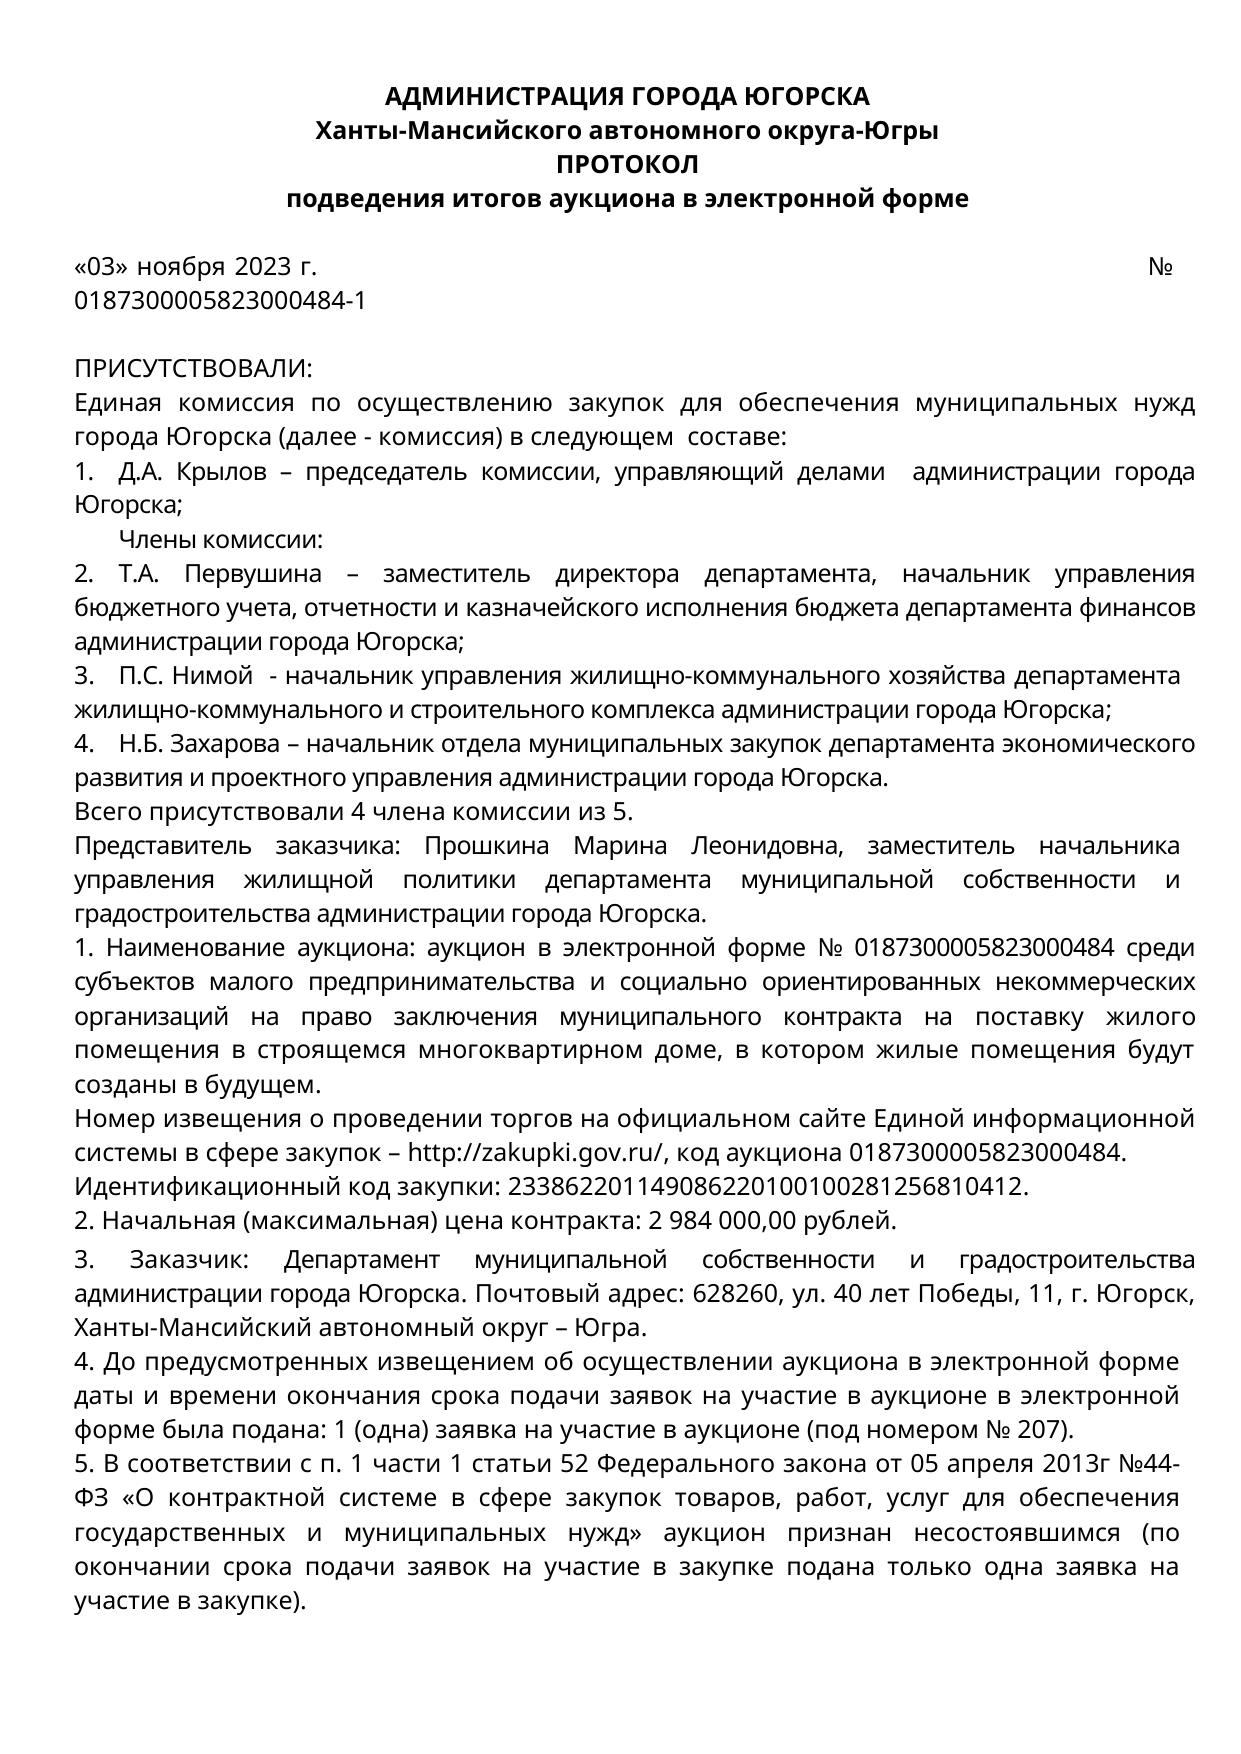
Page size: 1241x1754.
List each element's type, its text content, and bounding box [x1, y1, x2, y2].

text 4. До предусмотренных извещением об осуществлении аукциона в электронной форме даты и времени окончания срока подачи заявок на участие в аукционе в электронной форме была подана: 1 (одна) заявка на участие в аукционе (под номером № 207). [74, 1344, 1181, 1446]
text Ханты-Мансийского автономного округа-Югры [74, 112, 1181, 147]
list ПРИСУТСТВОВАЛИ: [74, 351, 1196, 385]
text Представитель заказчика: Прошкина Марина Леонидовна, заместитель начальника управления жилищной политики департамента муниципальной собственности и градостроительства администрации города Югорска. [74, 828, 1181, 930]
text «03» ноября 2023 г. № 0187300005823000484-1 [74, 249, 1181, 317]
text Номер извещения о проведении торгов на официальном сайте Единой информационной системы в сфере закупок – http://zakupki.gov.ru/, код аукциона 0187300005823000484. [74, 1100, 1196, 1168]
text Идентификационный код закупки: 233862201149086220100100281256810412. [74, 1168, 1196, 1202]
list Н.Б. Захарова – начальник отдела муниципальных закупок департамента экономического развития и проектного управления администрации города Югорска. [74, 726, 1196, 794]
list Всего присутствовали 4 члена комиссии из 5. [74, 794, 1196, 828]
text 5. В соответствии с п. 1 части 1 статьи 52 Федерального закона от 05 апреля 2013г №44-ФЗ «О контрактной системе в сфере закупок товаров, работ, услуг для обеспечения государственных и муниципальных нужд» аукцион признан несостоявшимся (по окончании срока подачи заявок на участие в закупке подана только одна заявка на участие в закупке). [74, 1446, 1181, 1616]
text ПРОТОКОЛ [74, 147, 1181, 181]
list Члены комиссии: [74, 521, 1196, 555]
list Т.А. Первушина – заместитель директора департамента, начальник управления бюджетного учета, отчетности и казначейского исполнения бюджета департамента финансов администрации города Югорска; [74, 555, 1196, 657]
list 1. Наименование аукциона: аукцион в электронной форме № 0187300005823000484 среди субъектов малого предпринимательства и социально ориентированных некоммерческих организаций на право заключения муниципального контракта на поставку жилого помещения в строящемся многоквартирном доме, в котором жилые помещения будут созданы в будущем. [74, 930, 1196, 1100]
text Единая комиссия по осуществлению закупок для обеспечения муниципальных нужд города Югорска (далее - комиссия) в следующем составе: [74, 385, 1196, 453]
text 2. Начальная (максимальная) цена контракта: 2 984 000,00 рублей. [74, 1202, 1181, 1237]
text АДМИНИСТРАЦИЯ ГОРОДА ЮГОРСКА [74, 78, 1181, 112]
text подведения итогов аукциона в электронной форме [74, 181, 1181, 215]
list Д.А. Крылов – председатель комиссии, управляющий делами администрации города Югорска; [74, 453, 1196, 521]
list 3. Заказчик: Департамент муниципальной собственности и градостроительства администрации города Югорска. Почтовый адрес: 628260, ул. 40 лет Победы, 11, г. Югорск, Ханты-Мансийский автономный округ – Югра. [74, 1242, 1196, 1344]
list П.С. Нимой - начальник управления жилищно-коммунального хозяйства департамента жилищно-коммунального и строительного комплекса администрации города Югорска; [74, 657, 1181, 726]
